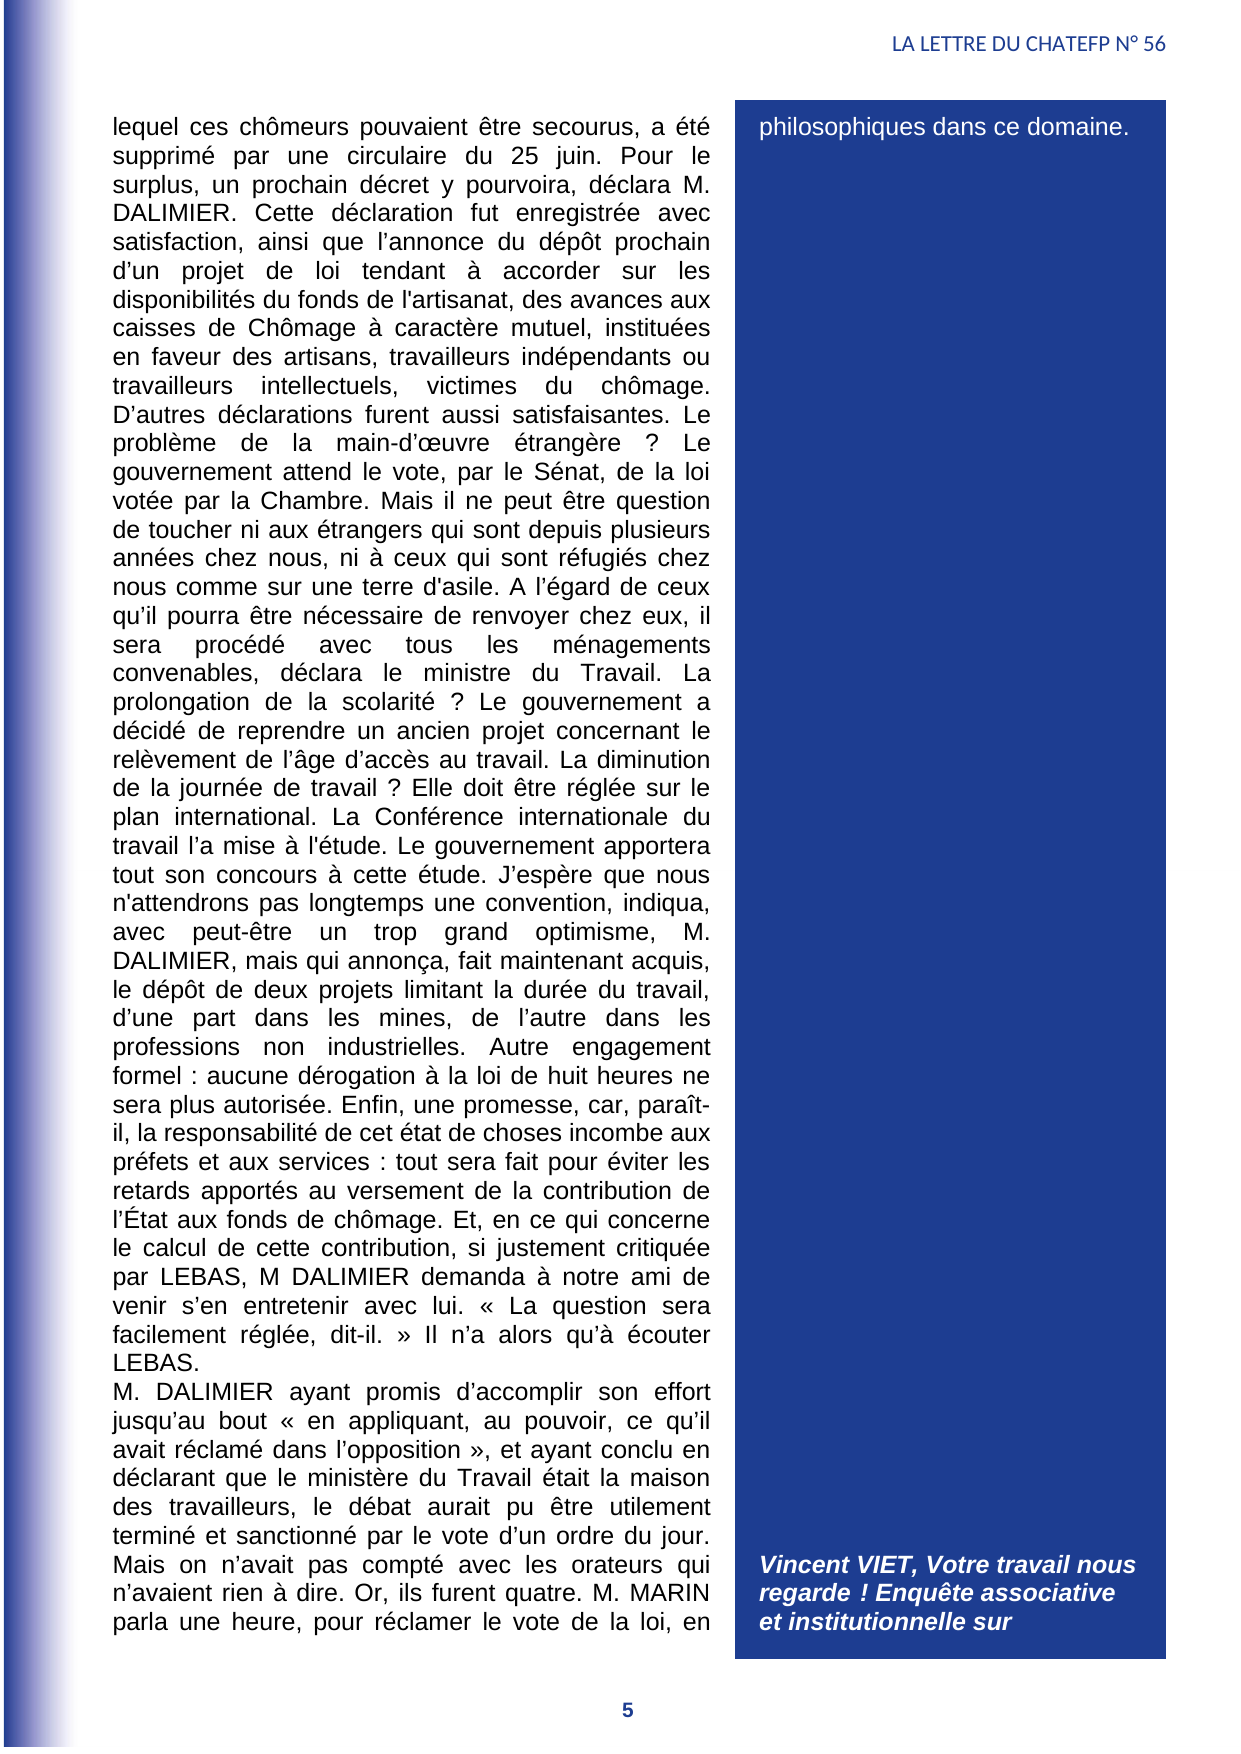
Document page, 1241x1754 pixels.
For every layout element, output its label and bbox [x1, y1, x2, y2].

table_header [735, 100, 1166, 1659]
picture [3, 0, 1241, 1747]
table_header [89, 100, 735, 1659]
